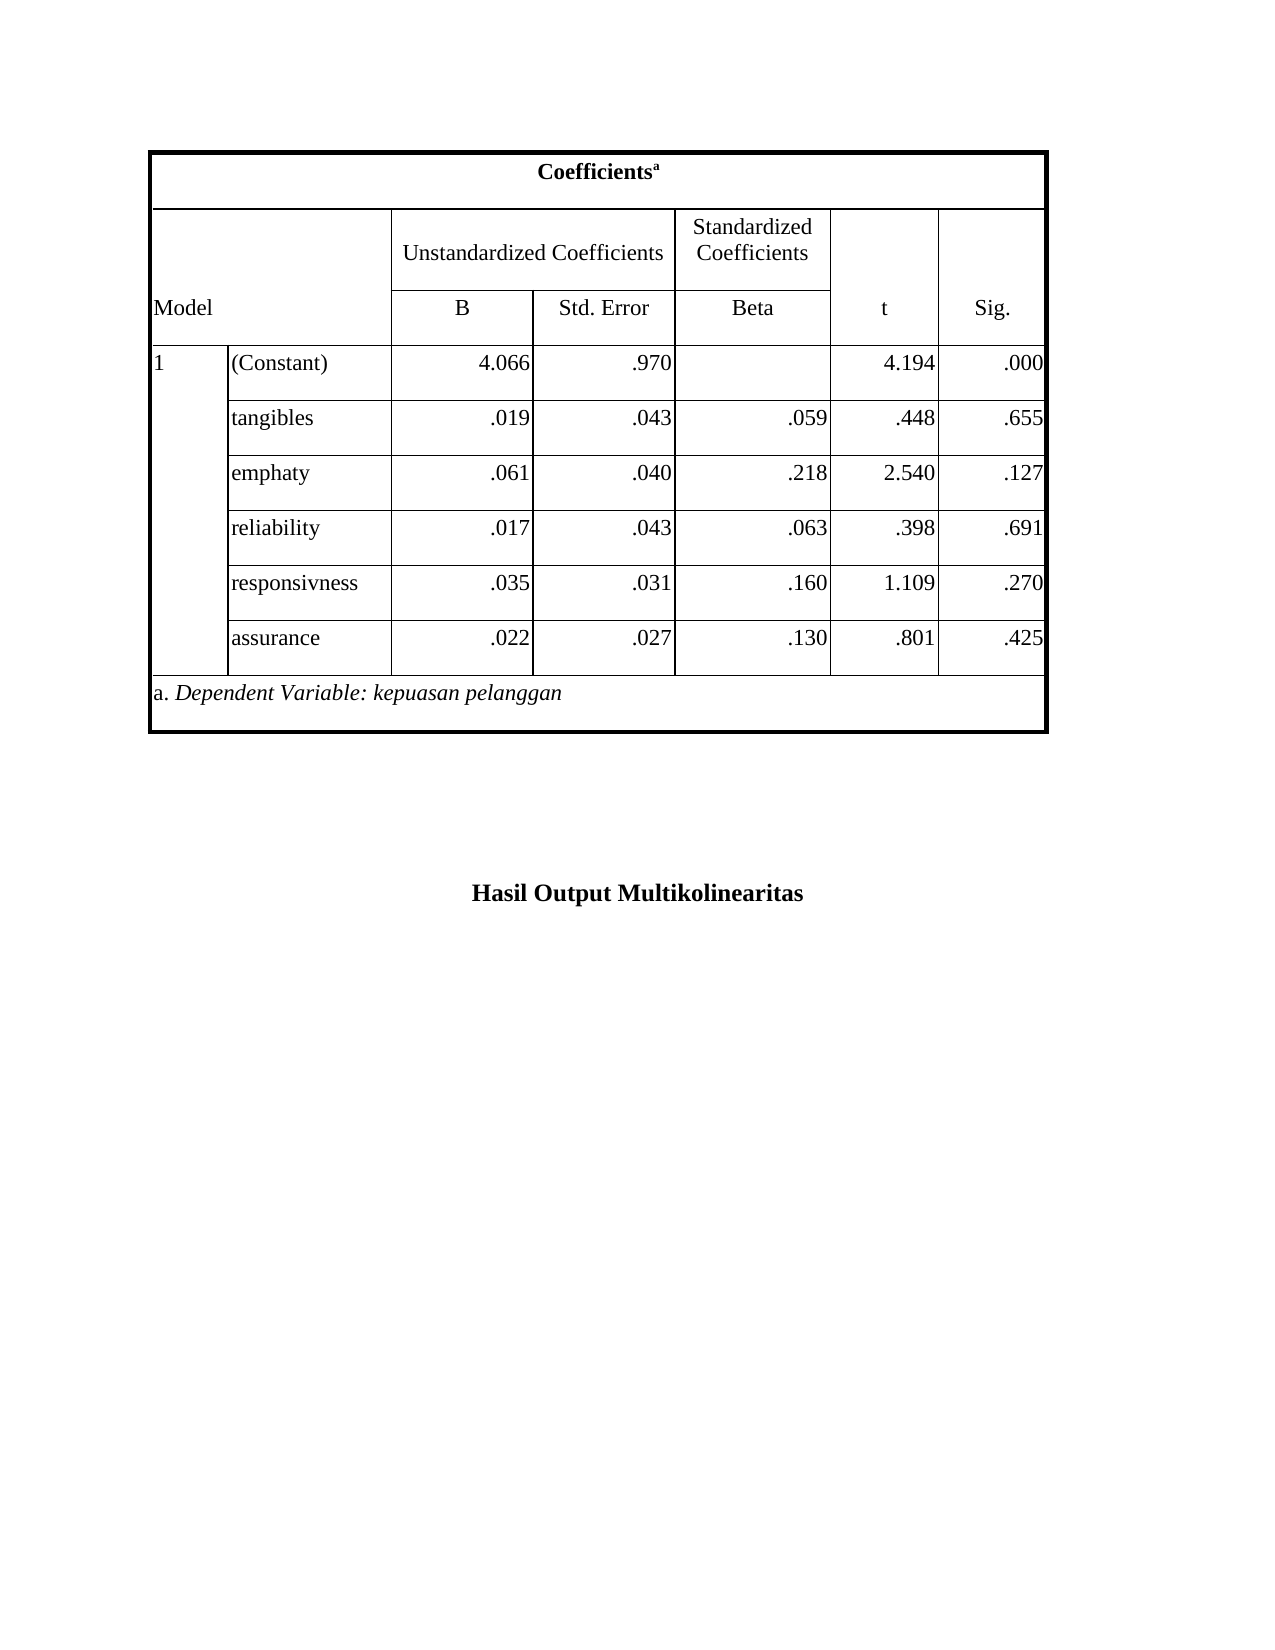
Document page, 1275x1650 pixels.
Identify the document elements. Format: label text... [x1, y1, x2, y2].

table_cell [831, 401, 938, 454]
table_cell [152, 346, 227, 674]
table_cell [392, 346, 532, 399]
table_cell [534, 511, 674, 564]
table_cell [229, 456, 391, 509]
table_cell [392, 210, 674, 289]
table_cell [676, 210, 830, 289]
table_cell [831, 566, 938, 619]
text Hasil Output Multikolinearitas [150, 878, 1125, 907]
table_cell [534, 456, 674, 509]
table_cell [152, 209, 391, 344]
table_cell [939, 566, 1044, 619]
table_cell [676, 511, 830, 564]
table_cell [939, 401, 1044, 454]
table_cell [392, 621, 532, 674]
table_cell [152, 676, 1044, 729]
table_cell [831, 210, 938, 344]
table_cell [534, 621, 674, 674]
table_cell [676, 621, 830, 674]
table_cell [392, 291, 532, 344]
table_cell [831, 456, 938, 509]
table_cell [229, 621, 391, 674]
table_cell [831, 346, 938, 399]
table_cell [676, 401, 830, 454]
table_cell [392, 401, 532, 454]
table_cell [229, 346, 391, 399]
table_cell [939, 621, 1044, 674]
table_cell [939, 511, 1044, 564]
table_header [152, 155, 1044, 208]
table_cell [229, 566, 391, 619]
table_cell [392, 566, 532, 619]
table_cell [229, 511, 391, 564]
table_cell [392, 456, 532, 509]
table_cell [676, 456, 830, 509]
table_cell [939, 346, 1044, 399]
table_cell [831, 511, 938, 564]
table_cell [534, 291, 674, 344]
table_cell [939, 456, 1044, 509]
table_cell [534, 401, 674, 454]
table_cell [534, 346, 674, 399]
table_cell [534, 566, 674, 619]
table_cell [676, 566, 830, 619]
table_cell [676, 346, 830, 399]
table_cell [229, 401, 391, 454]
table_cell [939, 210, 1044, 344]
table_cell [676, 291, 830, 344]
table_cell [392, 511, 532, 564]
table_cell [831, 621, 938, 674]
